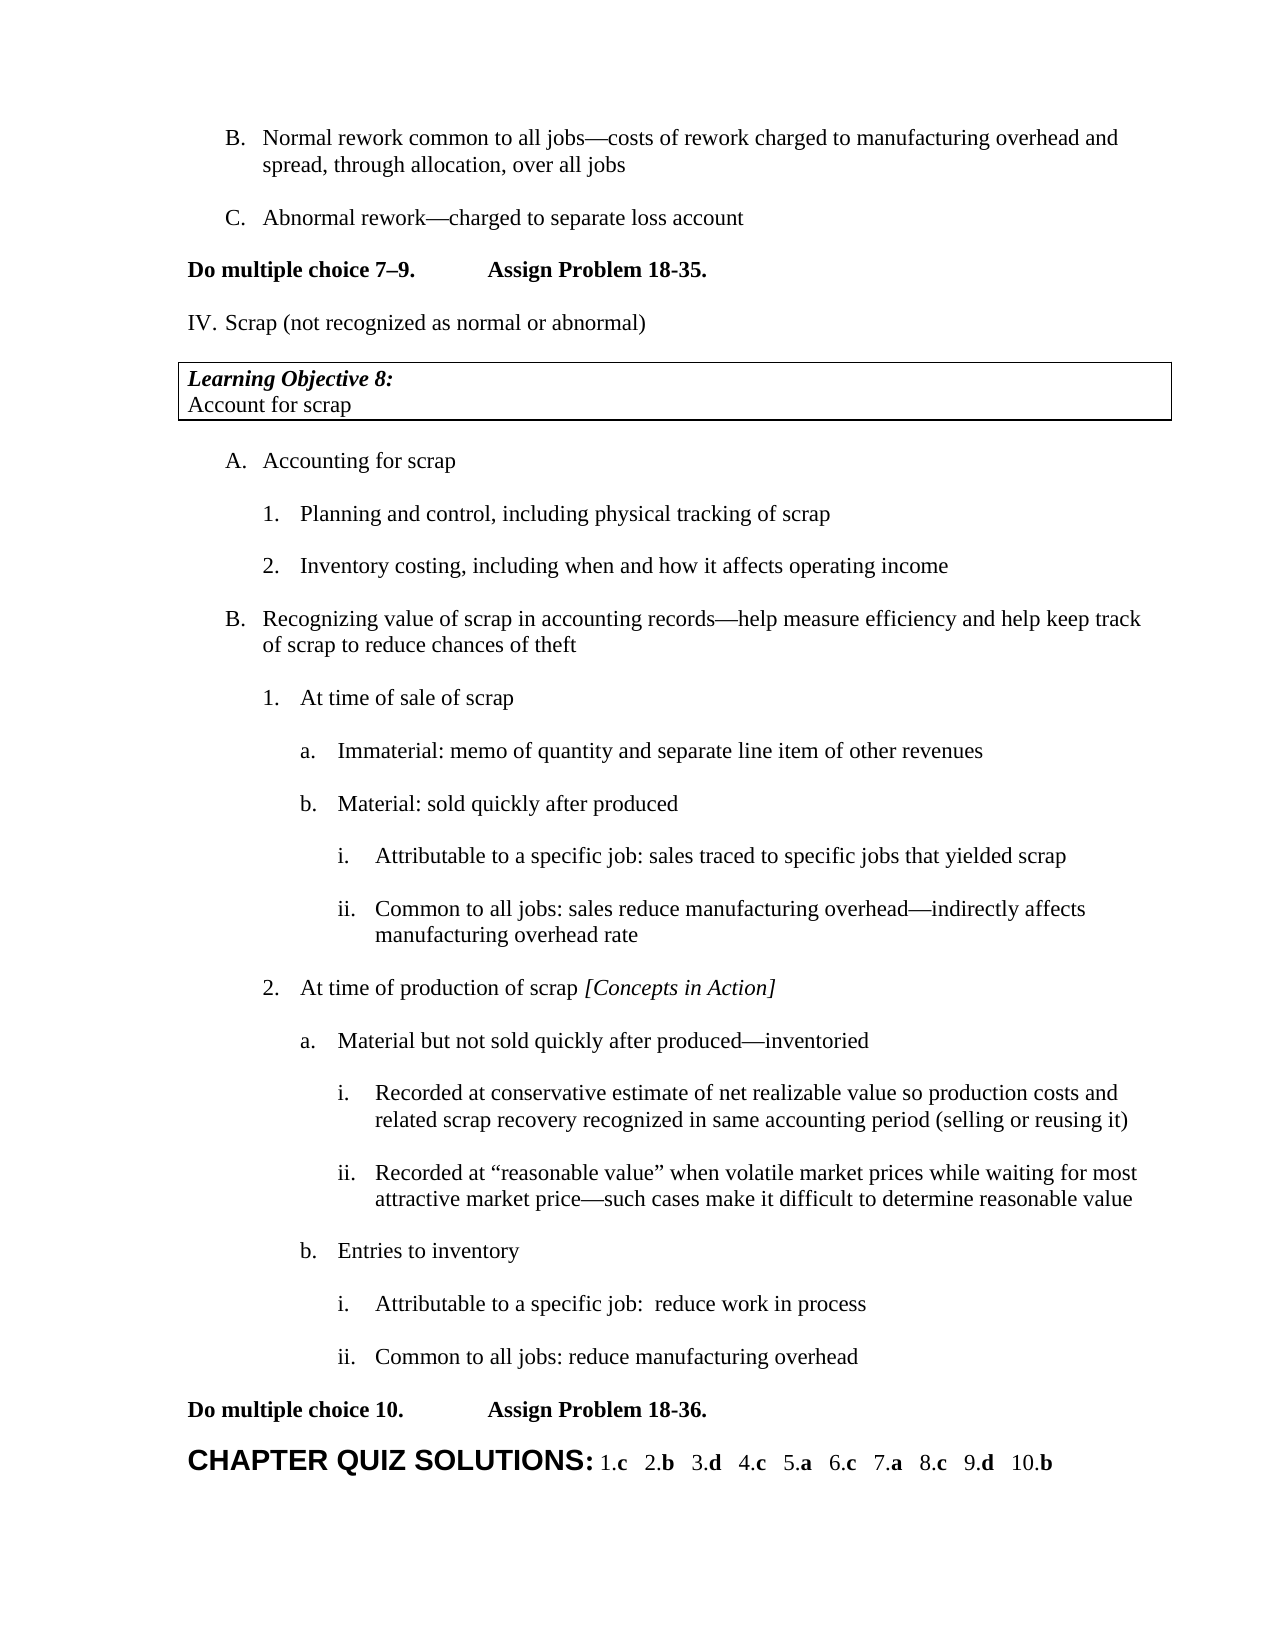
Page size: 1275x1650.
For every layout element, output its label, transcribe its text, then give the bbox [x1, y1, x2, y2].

list Attributable to a specific job: sales traced to specific jobs that yielded scrap [337, 842, 1162, 869]
list Immaterial: memo of quantity and separate line item of other revenues [300, 737, 1162, 763]
text CHAPTER QUIZ SOLUTIONS: 1.c 2.b 3.d 4.c 5.a 6.c 7.a 8.c 9.d 10.b [187, 1449, 1162, 1476]
list Entries to inventory [300, 1238, 1162, 1264]
list Normal rework common to all jobs—costs of rework charged to manufacturing overhead and spread, through allocation, over all jobs [225, 124, 1162, 177]
text Do multiple choice 10. Assign Problem 18-36. [187, 1396, 1162, 1422]
text Do multiple choice 7–9. Assign Problem 18-35. [187, 256, 1162, 283]
text Learning Objective 8: [179, 363, 1171, 388]
list At time of sale of scrap [262, 684, 1162, 711]
list Attributable to a specific job: reduce work in process [337, 1290, 1162, 1317]
list Common to all jobs: reduce manufacturing overhead [337, 1343, 1162, 1369]
text Account for scrap [179, 388, 1171, 419]
list Inventory costing, including when and how it affects operating income [262, 552, 1162, 579]
list Recognizing value of scrap in accounting records—help measure efficiency and help keep track of scrap to reduce chances of theft [225, 605, 1162, 658]
list Scrap (not recognized as normal or abnormal) [187, 309, 1162, 335]
list Recorded at conservative estimate of net realizable value so production costs and related scrap recovery recognized in same accounting period (selling or reusing it) [337, 1079, 1162, 1132]
list Recorded at “reasonable value” when volatile market prices while waiting for most attractive market price—such cases make it difficult to determine reasonable value [337, 1158, 1162, 1211]
list Accounting for scrap [225, 447, 1162, 473]
list At time of production of scrap [Concepts in Action] [262, 974, 1162, 1000]
list Planning and control, including physical tracking of scrap [262, 500, 1162, 526]
list Common to all jobs: sales reduce manufacturing overhead—indirectly affects manufacturing overhead rate [337, 895, 1162, 948]
list Abnormal rework—charged to separate loss account [225, 203, 1162, 230]
list Material: sold quickly after produced [300, 789, 1162, 816]
list Material but not sold quickly after produced—inventoried [300, 1027, 1162, 1053]
